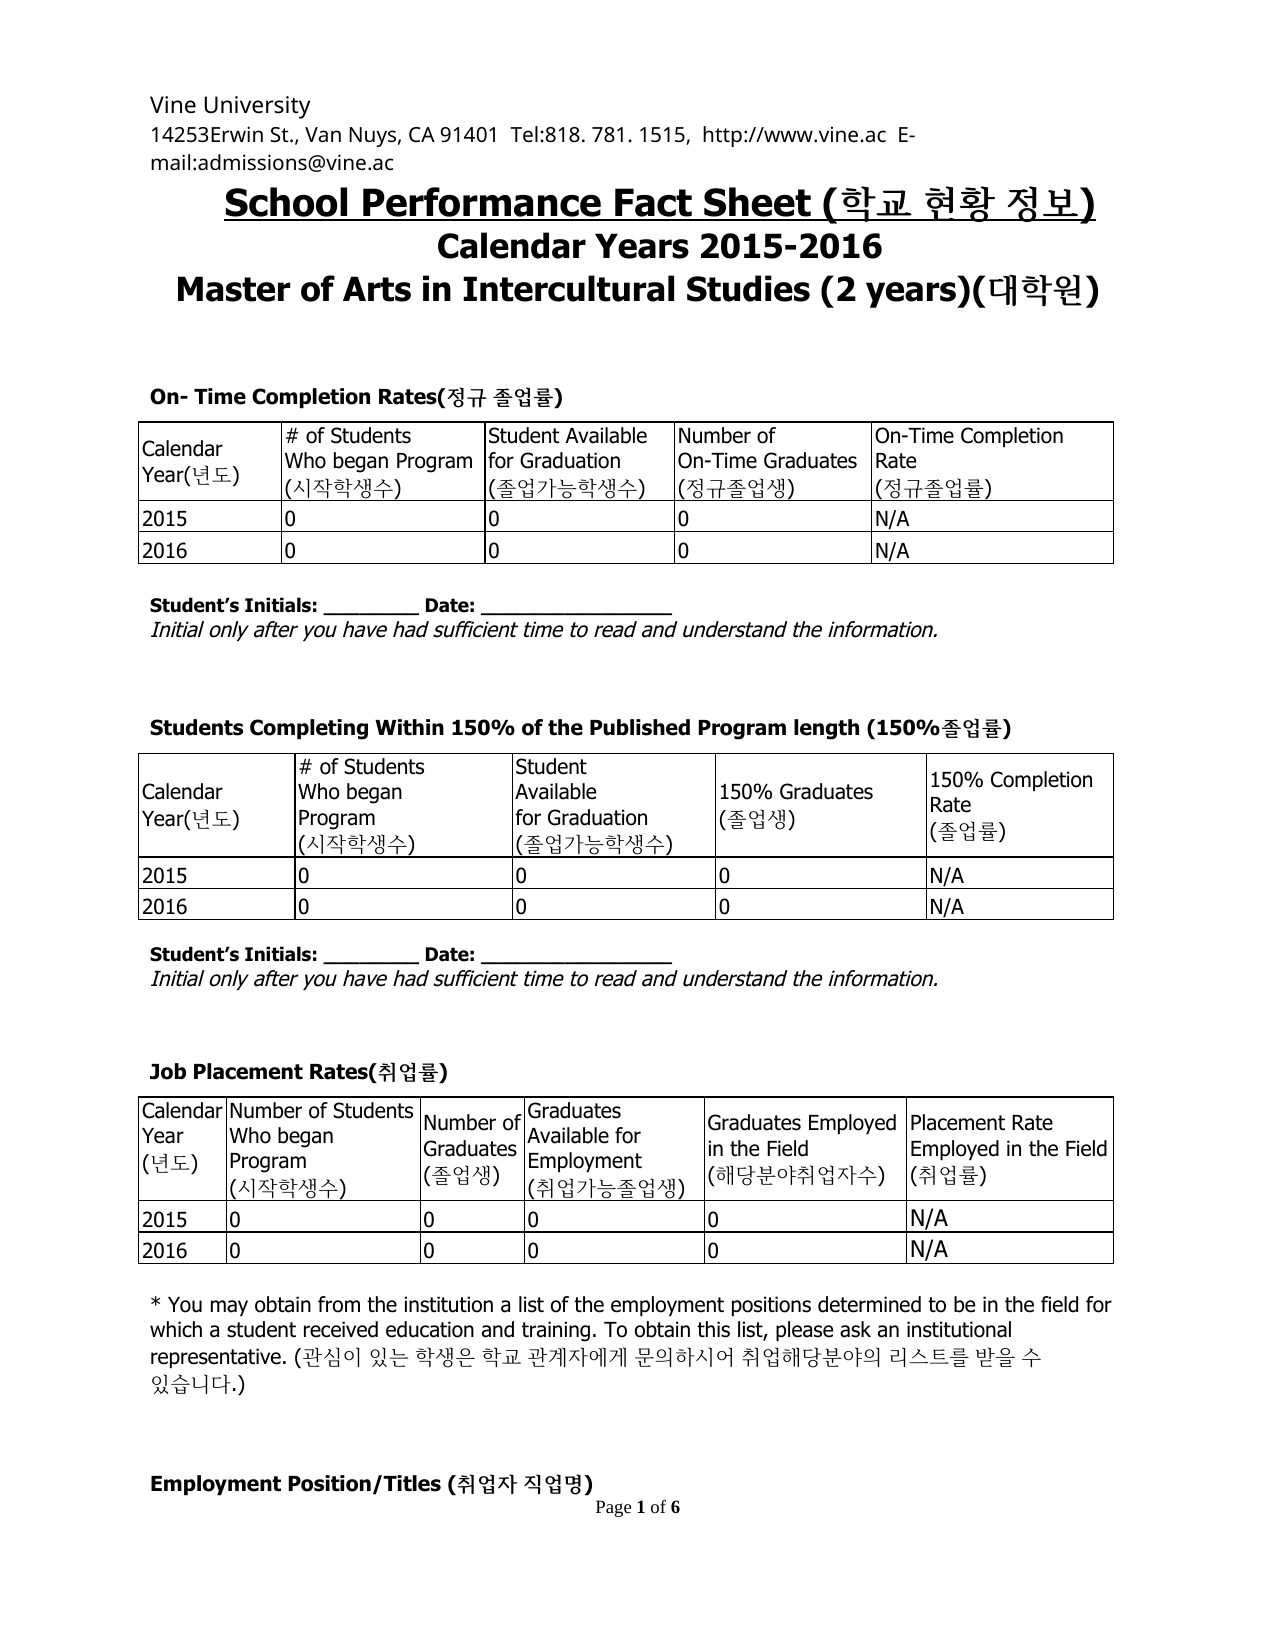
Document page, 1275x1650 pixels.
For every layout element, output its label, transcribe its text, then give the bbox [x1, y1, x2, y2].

table_cell 0 [486, 501, 674, 531]
table_header Calendar Year (년도) [139, 1098, 226, 1200]
table_cell 0 [282, 532, 484, 562]
table_header # of Students Who began Program (시작학생수) [296, 754, 512, 856]
table_cell 2015 [139, 501, 281, 531]
table_cell 0 [282, 501, 484, 531]
table_cell 0 [675, 532, 871, 562]
table_cell N/A [927, 858, 1113, 888]
table_cell 0 [227, 1233, 420, 1263]
table_cell N/A [872, 532, 1113, 562]
table_header 150% Completion Rate (졸업률) [927, 754, 1113, 856]
table_cell 0 [716, 858, 926, 888]
table_cell 0 [296, 858, 512, 888]
table_header On-Time Completion Rate (정규졸업률) [872, 423, 1113, 500]
table_cell 0 [705, 1233, 906, 1263]
text Student’s Initials: ________ Date: ________________ [150, 942, 1125, 965]
subtitle Employment Position/Titles (취업자 직업명) [150, 1469, 1125, 1496]
table_cell 2015 [139, 1201, 226, 1231]
subtitle Students Completing Within 150% of the Published Program length (150%졸업률) [150, 713, 1125, 740]
subtitle On- Time Completion Rates(정규 졸업률) [150, 382, 1125, 409]
subtitle Job Placement Rates(취업률) [150, 1057, 1125, 1084]
table_header Student Available for Graduation (졸업가능학생수) [513, 754, 715, 856]
table_cell 0 [513, 889, 715, 919]
table_cell 0 [675, 501, 871, 531]
table_cell N/A [907, 1233, 1113, 1263]
table_cell 0 [525, 1233, 704, 1263]
table_cell 2016 [139, 532, 281, 562]
text Student’s Initials: ________ Date: ________________ [150, 594, 1125, 616]
table_header Student Available for Graduation (졸업가능학생수) [486, 423, 674, 500]
table_cell 0 [421, 1201, 524, 1231]
table_cell 0 [296, 889, 512, 919]
table_header Number of On-Time Graduates (정규졸업생) [675, 423, 871, 500]
table_header Placement Rate Employed in the Field (취업률) [907, 1098, 1113, 1200]
table_header Calendar Year(년도) [139, 754, 294, 856]
text Calendar Years 2015-2016 [150, 225, 1125, 266]
text Initial only after you have had sufficient time to read and understand the information. [150, 616, 1125, 642]
text Master of Arts in Intercultural Studies (2 years)(대학원) [150, 266, 1125, 309]
table_cell 0 [227, 1201, 420, 1231]
table_cell 0 [716, 889, 926, 919]
table_header Number of Students Who began Program (시작학생수) [227, 1098, 420, 1200]
table_header Calendar Year(년도) [139, 423, 281, 500]
table_header # of Students Who began Program (시작학생수) [282, 423, 484, 500]
table_cell 0 [486, 532, 674, 562]
table_header 150% Graduates (졸업생) [716, 754, 926, 856]
table_cell 2016 [139, 889, 294, 919]
table_cell 2015 [139, 858, 294, 888]
table_cell N/A [872, 501, 1113, 531]
text Initial only after you have had sufficient time to read and understand the information. [150, 965, 1125, 990]
text * You may obtain from the institution a list of the employment positions determined to be in the field for which a student received education and training. To obtain this list, please ask an institutional representative. (관심이 있는 학생은 학교 관계자에게 문의하시어 취업해당분야의 리스트를 받을 수 있습니다.) [150, 1291, 1125, 1396]
table_header Graduates Employed in the Field (해당분야취업자수) [705, 1098, 906, 1200]
table_cell 0 [513, 858, 715, 888]
table_cell 0 [525, 1201, 704, 1231]
text School Performance Fact Sheet (학교 현황 정보) [150, 177, 1125, 225]
table_cell 0 [421, 1233, 524, 1263]
table_cell 2016 [139, 1233, 226, 1263]
table_cell 0 [705, 1201, 906, 1231]
table_header Graduates Available for Employment (취업가능졸업생) [525, 1098, 704, 1200]
table_cell N/A [927, 889, 1113, 919]
table_cell N/A [907, 1201, 1113, 1231]
table_header Number of Graduates (졸업생) [421, 1098, 524, 1200]
